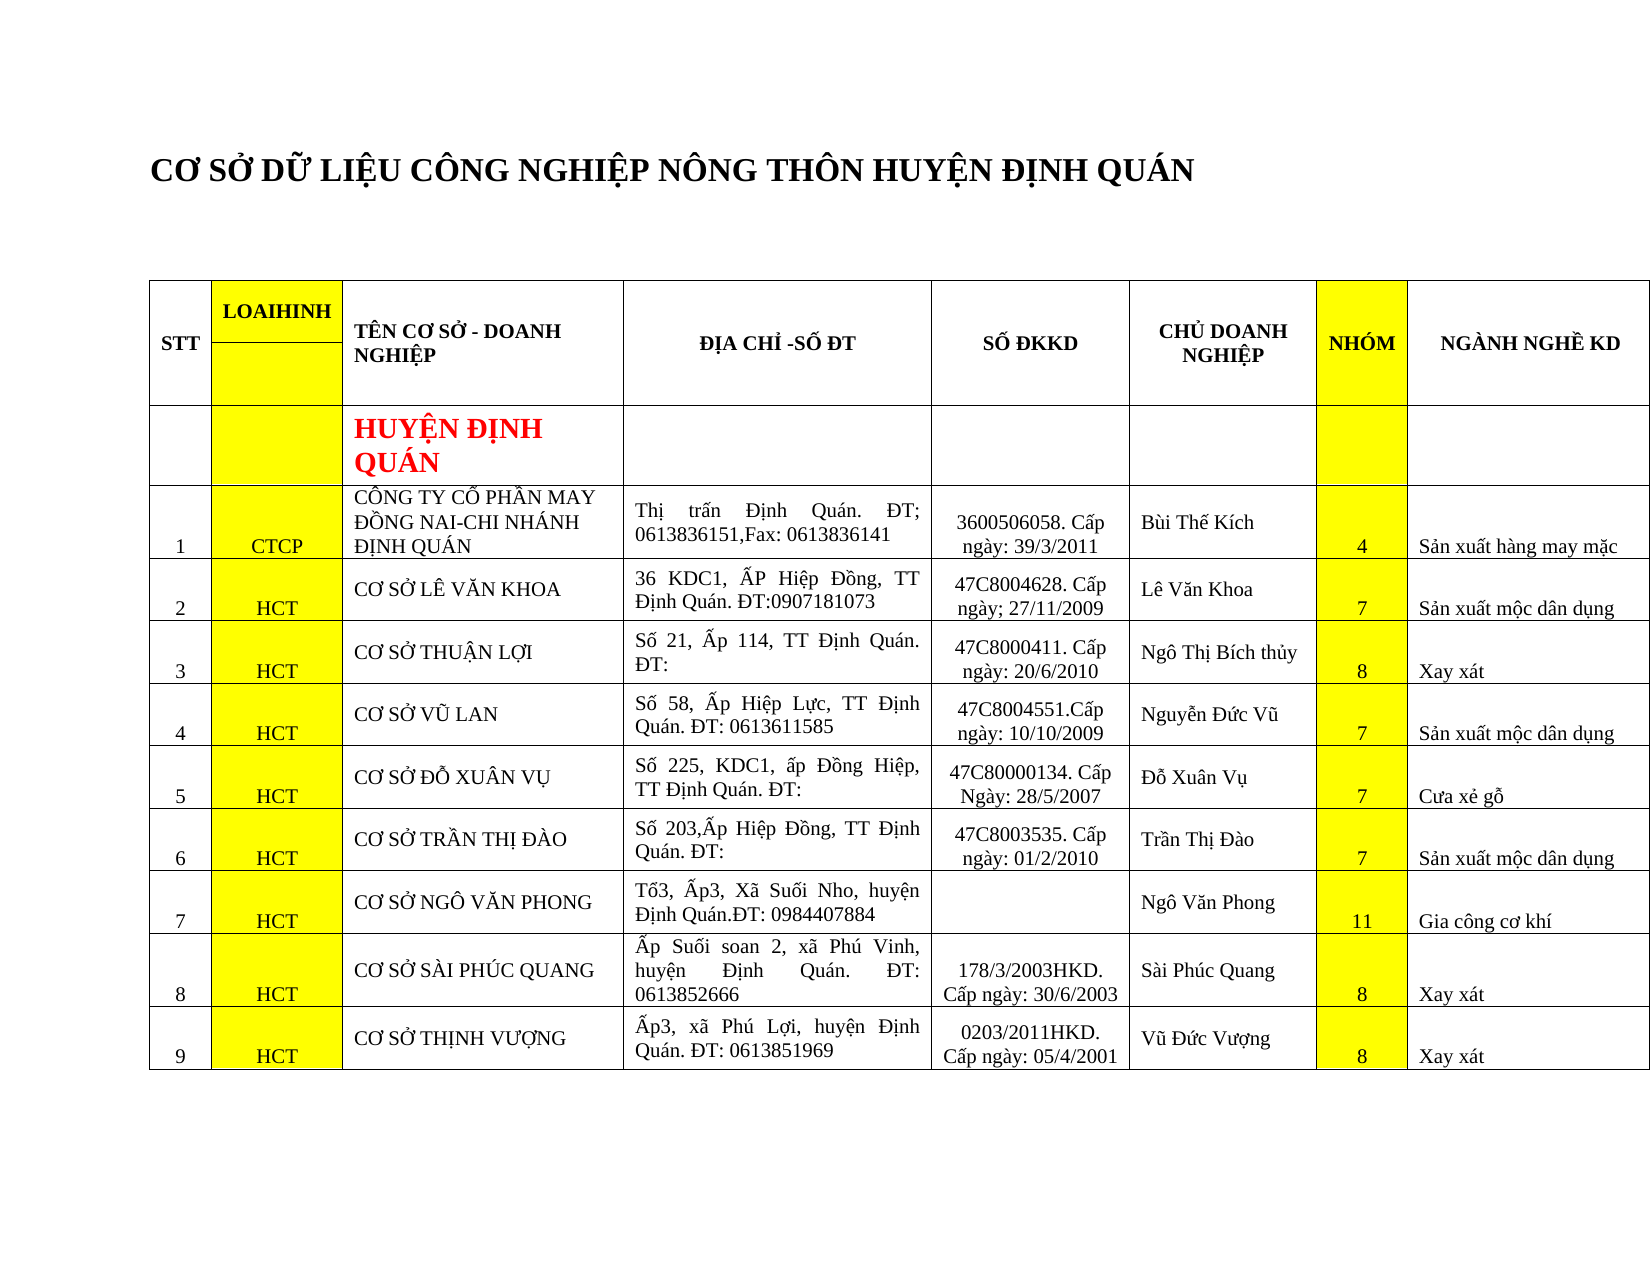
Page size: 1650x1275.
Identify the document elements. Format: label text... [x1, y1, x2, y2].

table_cell Số 58, Ấp Hiệp Lực, TT Định Quán. ĐT: 0613611585 [624, 684, 931, 745]
table_cell [932, 871, 1129, 933]
table_cell 6 [150, 809, 211, 870]
table_header ĐỊA CHỈ -SỐ ĐT [624, 281, 931, 405]
table_cell 7 [1317, 684, 1407, 745]
table_cell CÔNG TY CỔ PHẦN MAY ĐỒNG NAI-CHI NHÁNH ĐỊNH QUÁN [343, 486, 623, 558]
table_cell Sản xuất hàng may mặc [1408, 486, 1649, 558]
table_cell 2 [150, 559, 211, 620]
table_cell Tổ3, Ấp3, Xã Suối Nho, huyện Định Quán.ĐT: 0984407884 [624, 871, 931, 933]
table_cell HCT [212, 1007, 342, 1068]
table_cell HCT [212, 746, 342, 808]
table_cell [1130, 406, 1316, 484]
table_cell 0203/2011HKD. Cấp ngày: 05/4/2001 [932, 1007, 1129, 1068]
table_cell Trần Thị Đào [1130, 809, 1316, 870]
table_cell 1 [150, 486, 211, 558]
table_cell Xay xát [1408, 621, 1649, 683]
table_cell Số 225, KDC1, ấp Đồng Hiệp, TT Định Quán. ĐT: [624, 746, 931, 808]
table_cell CTCP [212, 486, 342, 558]
table_cell CƠ SỞ NGÔ VĂN PHONG [343, 871, 623, 933]
table_cell [1408, 406, 1649, 484]
table_cell 4 [1317, 486, 1407, 558]
table_cell Vũ Đức Vượng [1130, 1007, 1316, 1068]
table_cell Xay xát [1408, 934, 1649, 1006]
table_cell [932, 406, 1129, 484]
table_header NHÓM [1317, 281, 1407, 405]
table_cell Sài Phúc Quang [1130, 934, 1316, 1006]
table_cell HCT [212, 621, 342, 683]
table_cell HCT [212, 934, 342, 1006]
table_cell Cưa xẻ gỗ [1408, 746, 1649, 808]
table_cell HCT [212, 559, 342, 620]
table_header NGÀNH NGHỀ KD [1408, 281, 1649, 405]
table_cell CƠ SỞ VŨ LAN [343, 684, 623, 745]
table_cell CƠ SỞ THỊNH VƯỢNG [343, 1007, 623, 1068]
table_cell HUYỆN ĐỊNH QUÁN [343, 406, 623, 484]
table_cell 7 [150, 871, 211, 933]
table_cell 9 [150, 1007, 211, 1068]
table_cell [1317, 406, 1407, 484]
table_cell 178/3/2003HKD. Cấp ngày: 30/6/2003 [932, 934, 1129, 1006]
table_cell 47C80000134. Cấp Ngày: 28/5/2007 [932, 746, 1129, 808]
table_cell CƠ SỞ THUẬN LỢI [343, 621, 623, 683]
table_cell 36 KDC1, ẤP Hiệp Đồng, TT Định Quán. ĐT:0907181073 [624, 559, 931, 620]
table_cell Nguyễn Đức Vũ [1130, 684, 1316, 745]
table_header STT [150, 281, 211, 405]
table_cell 47C8004551.Cấp ngày: 10/10/2009 [932, 684, 1129, 745]
table_cell Thị trấn Định Quán. ĐT; 0613836151,Fax: 0613836141 [624, 486, 931, 558]
table_cell 3 [150, 621, 211, 683]
table_cell Sản xuất mộc dân dụng [1408, 809, 1649, 870]
table_cell 7 [1317, 809, 1407, 870]
table_cell [212, 406, 342, 484]
table_cell Ấp Suối soan 2, xã Phú Vinh, huyện Định Quán. ĐT: 0613852666 [624, 934, 931, 1006]
table_cell CƠ SỞ TRẦN THỊ ĐÀO [343, 809, 623, 870]
table_cell 8 [1317, 621, 1407, 683]
table_cell Gia công cơ khí [1408, 871, 1649, 933]
table_cell Xay xát [1408, 1007, 1649, 1068]
table_cell 4 [150, 684, 211, 745]
table_cell 8 [150, 934, 211, 1006]
table_header SỐ ĐKKD [932, 281, 1129, 405]
table_cell 3600506058. Cấp ngày: 39/3/2011 [932, 486, 1129, 558]
table_cell Số 21, Ấp 114, TT Định Quán. ĐT: [624, 621, 931, 683]
table_cell 11 [1317, 871, 1407, 933]
table_cell Bùi Thế Kích [1130, 486, 1316, 558]
table_cell 47C8003535. Cấp ngày: 01/2/2010 [932, 809, 1129, 870]
table_cell Sản xuất mộc dân dụng [1408, 684, 1649, 745]
table_cell Lê Văn Khoa [1130, 559, 1316, 620]
table_cell [212, 343, 342, 405]
table_header TÊN CƠ SỞ - DOANH NGHIỆP [343, 281, 623, 405]
table_cell HCT [212, 684, 342, 745]
table_cell Ngô Thị Bích thủy [1130, 621, 1316, 683]
text CƠ SỞ DỮ LIỆU CÔNG NGHIỆP NÔNG THÔN HUYỆN ĐỊNH QUÁN [150, 150, 1500, 188]
table_cell Ấp3, xã Phú Lợi, huyện Định Quán. ĐT: 0613851969 [624, 1007, 931, 1068]
table_header LOAIHINH [212, 281, 342, 342]
table_cell CƠ SỞ ĐỖ XUÂN VỤ [343, 746, 623, 808]
table_cell [624, 406, 931, 484]
table_cell HCT [212, 809, 342, 870]
table_cell 5 [150, 746, 211, 808]
table_cell 8 [1317, 1007, 1407, 1068]
table_cell Sản xuất mộc dân dụng [1408, 559, 1649, 620]
table_cell 7 [1317, 746, 1407, 808]
table_cell [150, 406, 211, 484]
table_cell CƠ SỞ LÊ VĂN KHOA [343, 559, 623, 620]
table_cell Đỗ Xuân Vụ [1130, 746, 1316, 808]
table_cell 47C8000411. Cấp ngày: 20/6/2010 [932, 621, 1129, 683]
table_cell Ngô Văn Phong [1130, 871, 1316, 933]
table_cell CƠ SỞ SÀI PHÚC QUANG [343, 934, 623, 1006]
table_cell HCT [212, 871, 342, 933]
table_cell 47C8004628. Cấp ngày; 27/11/2009 [932, 559, 1129, 620]
table_cell 7 [1317, 559, 1407, 620]
table_cell Số 203,Ấp Hiệp Đồng, TT Định Quán. ĐT: [624, 809, 931, 870]
table_cell 8 [1317, 934, 1407, 1006]
table_header CHỦ DOANH NGHIỆP [1130, 281, 1316, 405]
